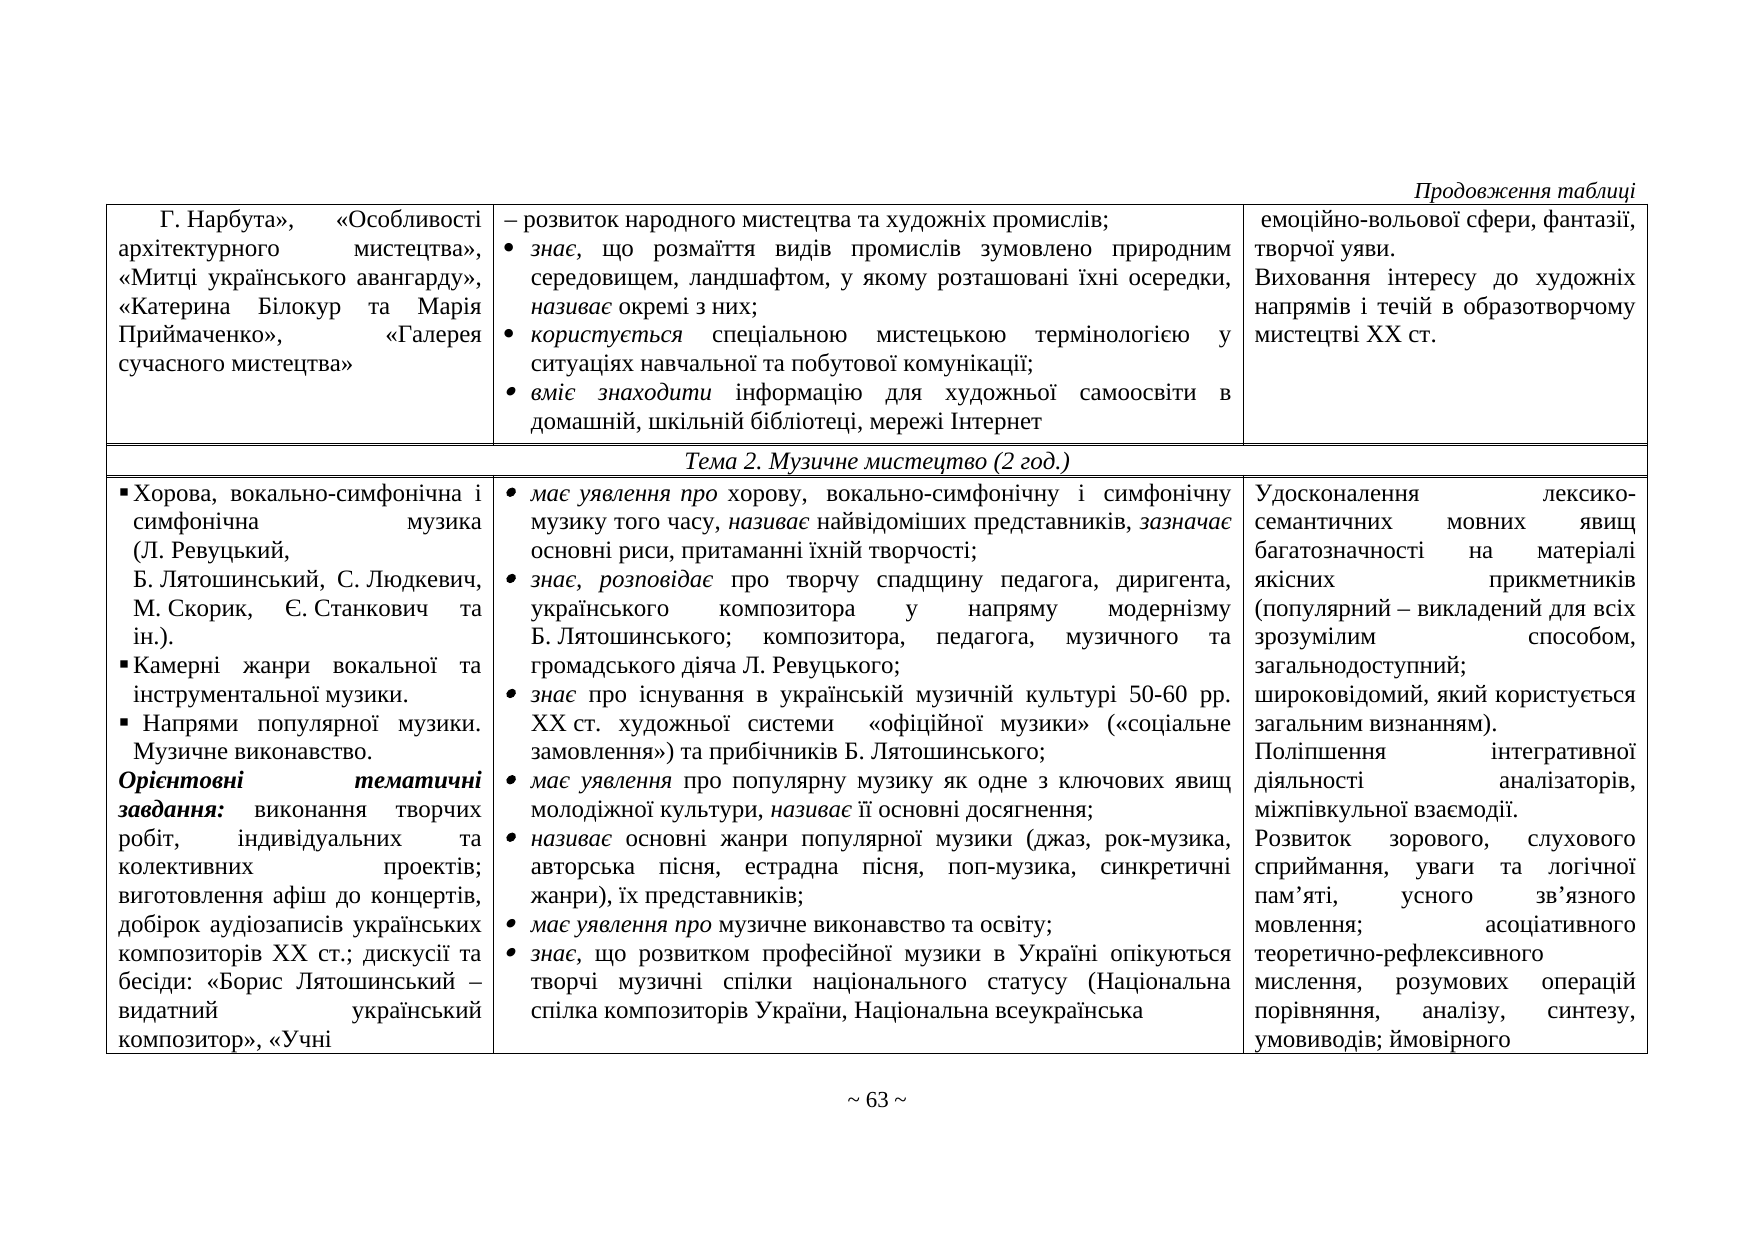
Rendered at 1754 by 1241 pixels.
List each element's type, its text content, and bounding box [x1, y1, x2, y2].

table_cell має уявлення про хорову, вокально-симфонічну і симфонічну музику того часу, називає найвідоміших представників, зазначає основні риси, притаманні їхній творчості; знає, розповідає про творчу спадщину педагога, диригента, українського композитора у напряму модернізму Б. Лятошинського; композитора, педагога, музичного та громадського діяча Л. Ревуцького; знає про існування в українській музичній культурі 50-60 рр. ХХ ст. художньої системи «офіційної музики» («соціальне замовлення») та прибічників Б. Лятошинського; має уявлення про популярну музику як одне з ключових явищ молодіжної культури, називає її основні досягнення; називає основні жанри популярної музики (джаз, рок-музика, авторська пісня, естрадна пісня, поп-музика, синкретичні жанри), їх представників; має уявлення про музичне виконавство та освіту; знає, що розвитком професійної музики в Україні опікуються творчі музичні спілки національного статусу (Національна спілка композиторів України, Національна всеукраїнська [494, 478, 1243, 1053]
table_header Г. Нарбута», «Особливості архітектурного мистецтва», «Митці українського авангарду», «Катерина Білокур та Марія Приймаченко», «Галерея сучасного мистецтва» [107, 205, 493, 443]
table_cell Хорова, вокально-симфонічна і симфонічна музика (Л. Ревуцький, Б. Лятошинський, С. Людкевич, М. Скорик, Є. Станкович та ін.). Камерні жанри вокальної та інструментальної музики. Напрями популярної музики. Музичне виконавство. Орієнтовні тематичні завдання: виконання творчих робіт, індивідуальних та колективних проектів; виготовлення афіш до концертів, добірок аудіозаписів українських композиторів ХХ ст.; дискусії та бесіди: «Борис Лятошинський – видатний український композитор», «Учні [107, 478, 493, 1053]
table_cell Тема 2. Музичне мистецтво (2 год.) [107, 446, 1647, 474]
text Продовження таблиці [118, 177, 1636, 203]
table_cell Удосконалення лексико-семантичних мовних явищ багатозначності на матеріалі якісних прикметників (популярний – викладений для всіх зрозумілим способом, загальнодоступний; широковідомий, який користується загальним визнанням). Поліпшення інтегративної діяльності аналізаторів, міжпівкульної взаємодії. Розвиток зорового, слухового сприймання, уваги та логічної пам’яті, усного зв’язного мовлення; асоціативного теоретично-рефлексивного мислення, розумових операцій порівняння, аналізу, синтезу, умовиводів; ймовірного [1244, 478, 1647, 1053]
table_header емоційно-вольової сфери, фантазії, творчої уяви. Виховання інтересу до художніх напрямів і течій в образотворчому мистецтві ХХ ст. [1244, 205, 1647, 443]
table_header – розвиток народного мистецтва та художніх промислів; знає, що розмаїття видів промислів зумовлено природним середовищем, ландшафтом, у якому розташовані їхні осередки, називає окремі з них; користується спеціальною мистецькою термінологією у ситуаціях навчальної та побутової комунікації; вміє знаходити інформацію для художньої самоосвіти в домашній, шкільній бібліотеці, мережі Інтернет [494, 205, 1243, 443]
